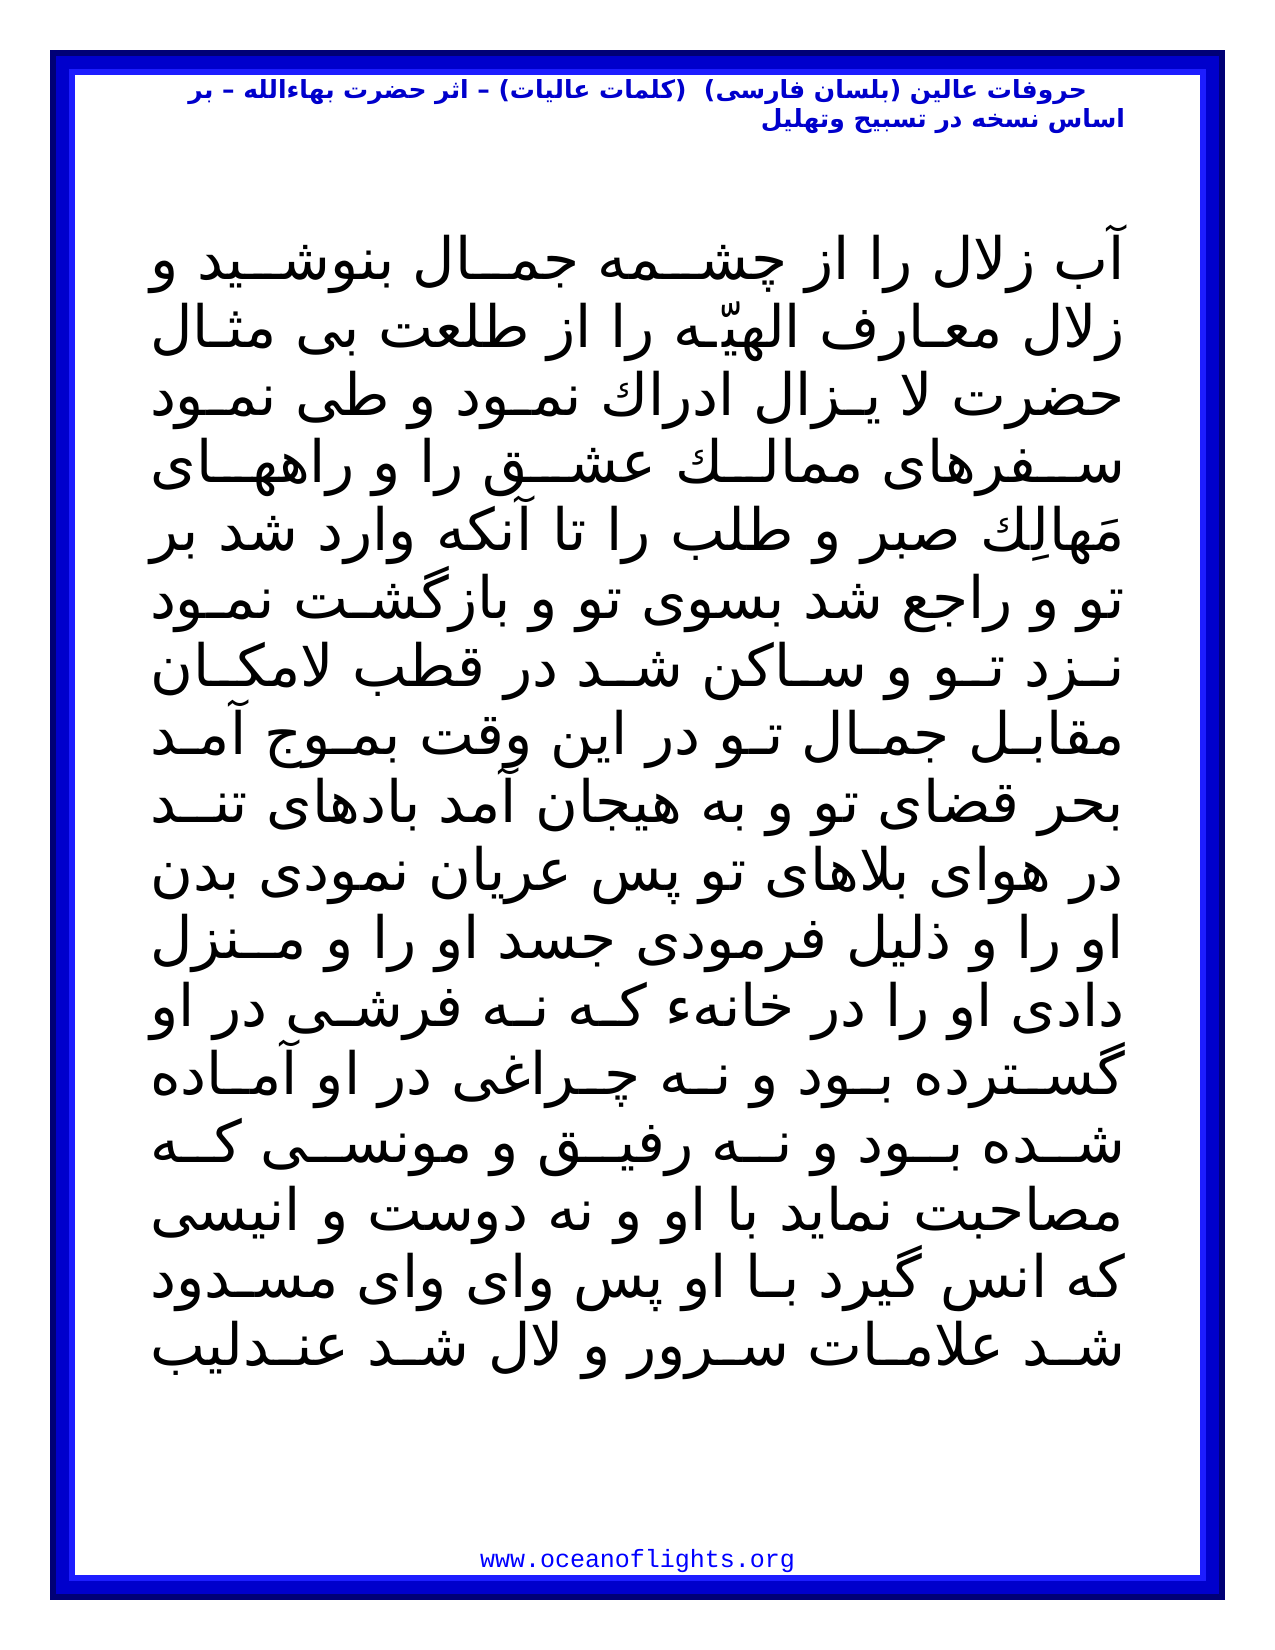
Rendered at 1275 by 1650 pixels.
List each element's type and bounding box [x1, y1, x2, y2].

text [150, 225, 1125, 1379]
